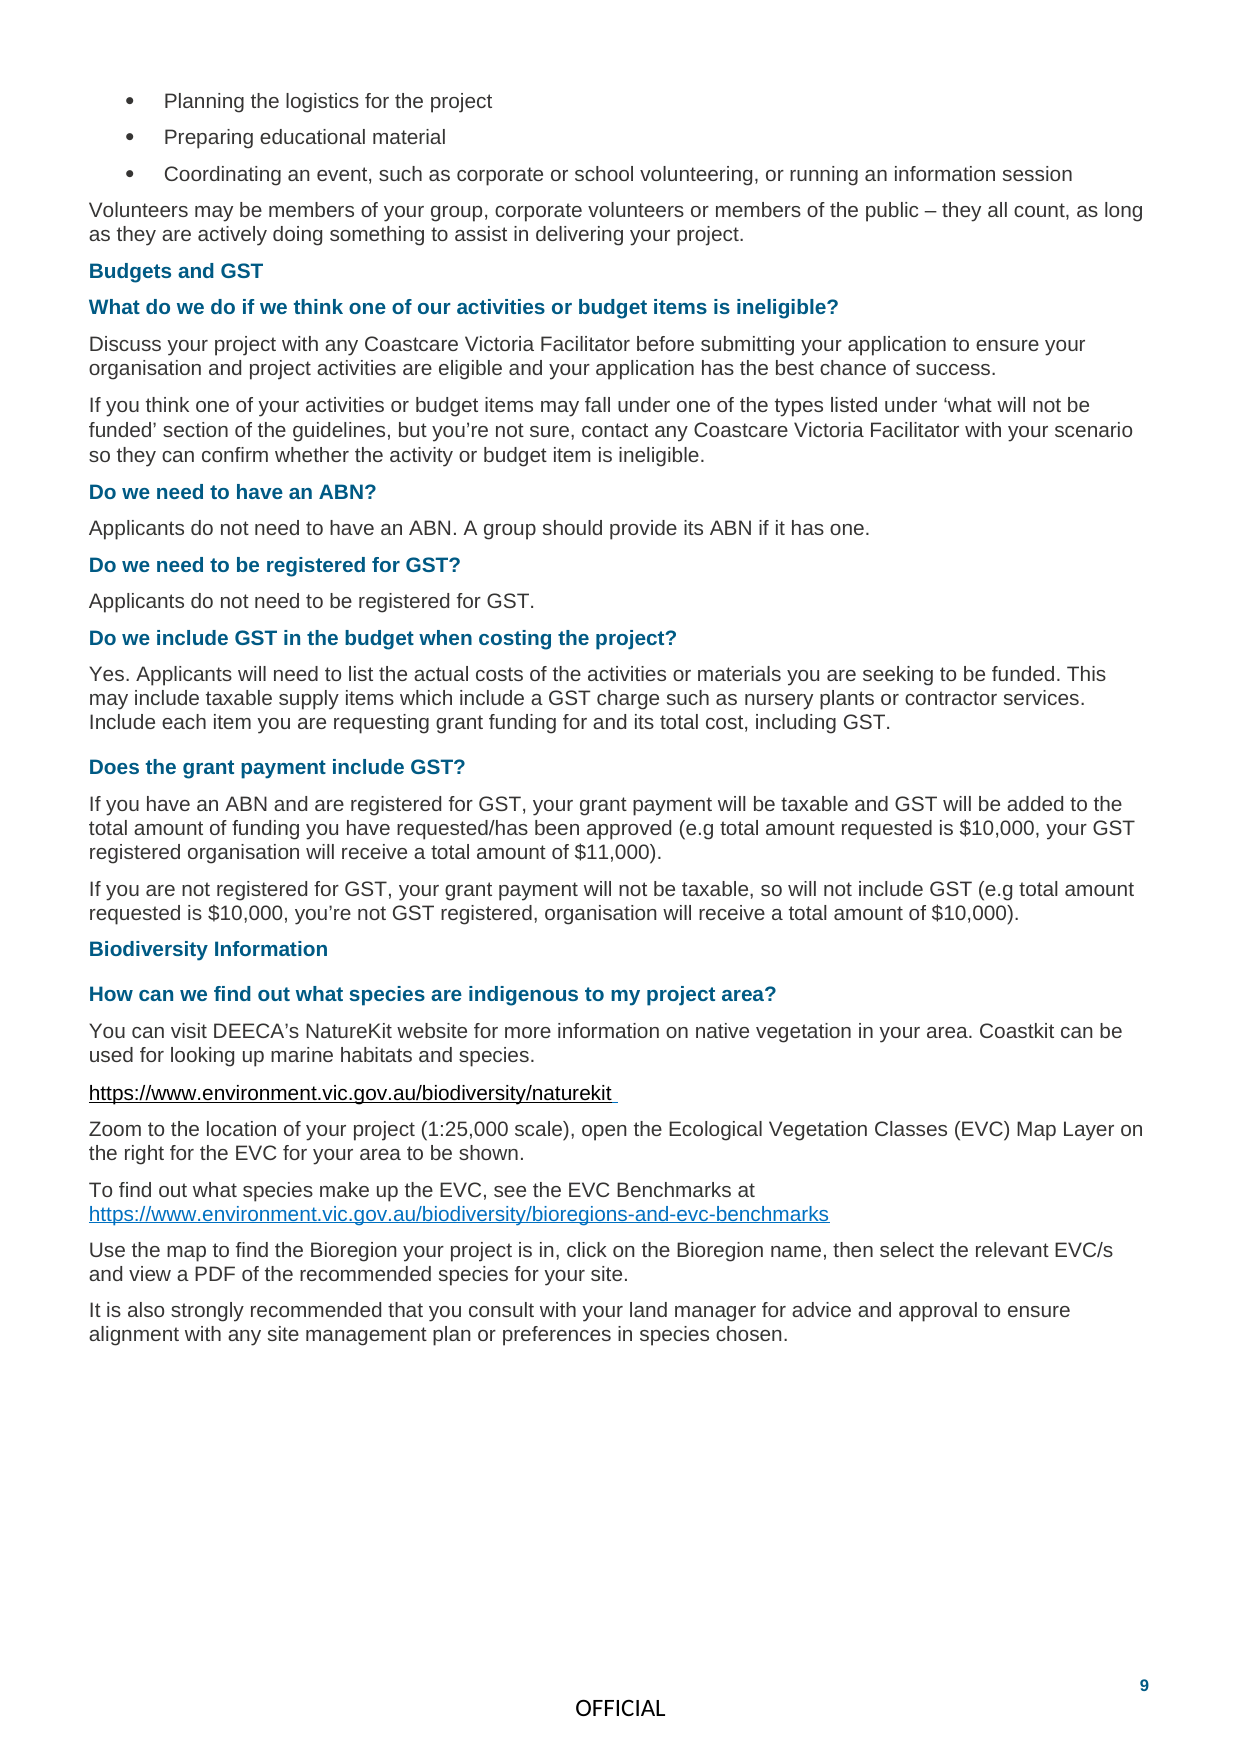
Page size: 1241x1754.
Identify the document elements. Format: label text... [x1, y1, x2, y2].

text Yes. Applicants will need to list the actual costs of the activities or materials you are seeking to be funded. This may include taxable supply items which include a GST charge such as nursery plants or contractor services. Include each item you are requesting grant funding for and its total cost, including GST. [89, 662, 1152, 734]
subtitle Biodiversity Information [89, 937, 1152, 961]
text You can visit DEECA’s NatureKit website for more information on native vegetation in your area. Coastkit can be used for looking up marine habitats and species. [89, 1019, 1152, 1067]
text If you are not registered for GST, your grant payment will not be taxable, so will not include GST (e.g total amount requested is $10,000, you’re not GST registered, organisation will receive a total amount of $10,000). [89, 876, 1152, 924]
subtitle Do we need to be registered for GST? [89, 552, 1152, 576]
list Planning the logistics for the project [126, 89, 1152, 113]
subtitle Do we include GST in the budget when costing the project? [89, 625, 1152, 649]
subtitle Does the grant payment include GST? [89, 754, 1152, 779]
text If you have an ABN and are registered for GST, your grant payment will be taxable and GST will be added to the total amount of funding you have requested/has been approved (e.g total amount requested is $10,000, your GST registered organisation will receive a total amount of $11,000). [89, 792, 1152, 864]
text If you think one of your activities or budget items may fall under one of the types listed under ‘what will not be funded’ section of the guidelines, but you’re not sure, contact any Coastcare Victoria Facilitator with your scenario so they can confirm whether the activity or budget item is ineligible. [89, 392, 1152, 467]
subtitle Do we need to have an ABN? [89, 479, 1152, 503]
text It is also strongly recommended that you consult with your land manager for advice and approval to ensure alignment with any site management plan or preferences in species chosen. [89, 1298, 1152, 1346]
subtitle How can we find out what species are indigenous to my project area? [89, 982, 1152, 1007]
text To find out what species make up the EVC, see the EVC Benchmarks at https://www.environment.vic.gov.au/biodiversity/bioregions-and-evc-benchmarks [89, 1177, 1152, 1225]
text Applicants do not need to be registered for GST. [89, 589, 1152, 613]
list Preparing educational material [126, 125, 1152, 149]
text Applicants do not need to have an ABN. A group should provide its ABN if it has one. [89, 516, 1152, 540]
text Volunteers may be members of your group, corporate volunteers or members of the public – they all count, as long as they are actively doing something to assist in delivering your project. [89, 198, 1152, 246]
list Coordinating an event, such as corporate or school volunteering, or running an information session [126, 162, 1152, 186]
text https://www.environment.vic.gov.au/biodiversity/naturekit [89, 1079, 1152, 1104]
text Use the map to find the Bioregion your project is in, click on the Bioregion name, then select the relevant EVC/s and view a PDF of the recommended species for your site. [89, 1238, 1152, 1286]
text Discuss your project with any Coastcare Victoria Facilitator before submitting your application to ensure your organisation and project activities are eligible and your application has the best chance of success. [89, 332, 1152, 379]
subtitle What do we do if we think one of our activities or budget items is ineligible? [89, 295, 1152, 319]
subtitle Budgets and GST [89, 259, 1152, 283]
text Zoom to the location of your project (1:25,000 scale), open the Ecological Vegetation Classes (EVC) Map Layer on the right for the EVC for your area to be shown. [89, 1117, 1152, 1165]
